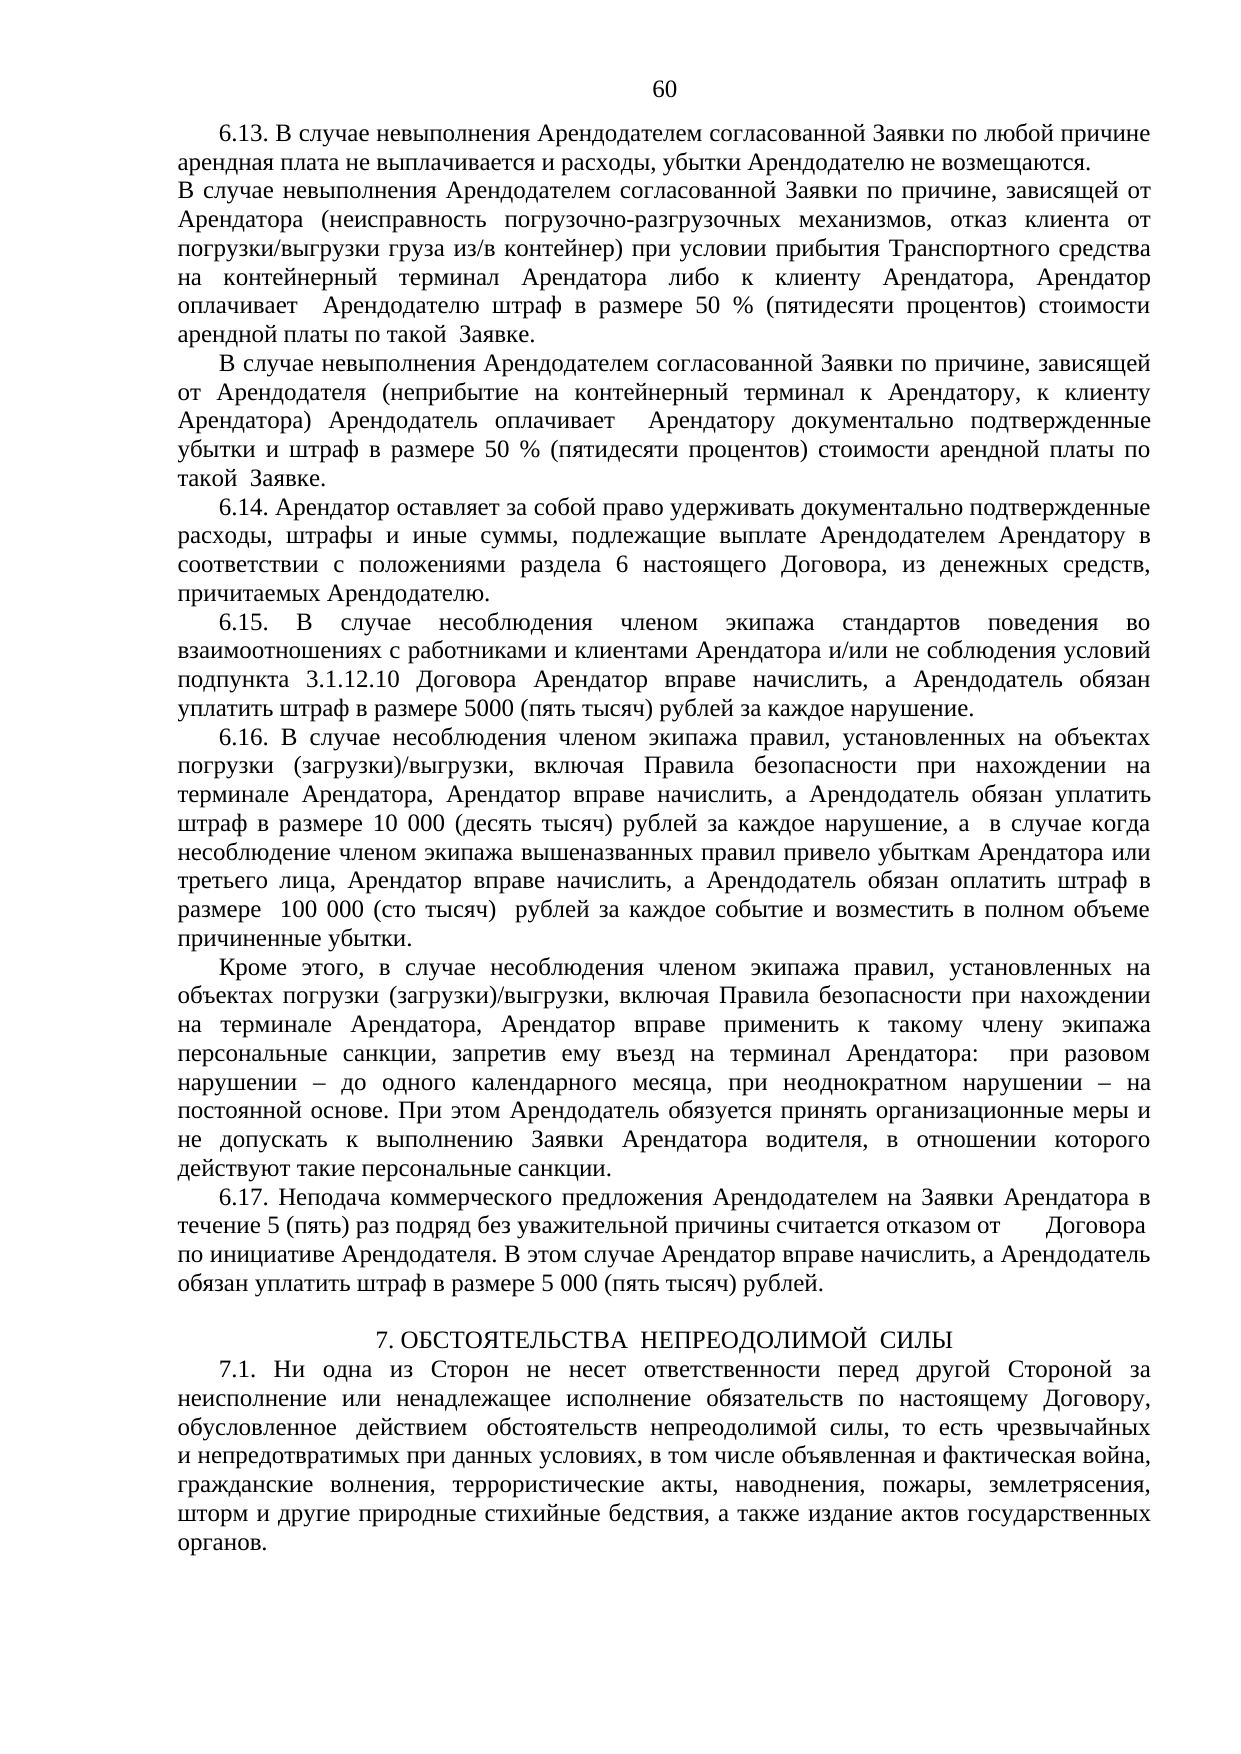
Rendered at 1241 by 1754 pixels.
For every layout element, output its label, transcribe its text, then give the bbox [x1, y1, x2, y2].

text 6.17. Неподача коммерческого предложения Арендодателем на Заявки Арендатора в течение 5 (пять) раз подряд без уважительной причины считается отказом от Договора по инициативе Арендодателя. В этом случае Арендатор вправе начислить, а Арендодатель обязан уплатить штраф в размере 5 000 (пять тысяч) рублей. [177, 1182, 1152, 1297]
text 6.14. Арендатор оставляет за собой право удерживать документально подтвержденные расходы, штрафы и иные суммы, подлежащие выплате Арендодателем Арендатору в соответствии с положениями раздела 6 настоящего Договора, из денежных средств, причитаемых Арендодателю. [177, 492, 1152, 607]
text Кроме этого, в случае несоблюдения членом экипажа правил, установленных на объектах погрузки (загрузки)/выгрузки, включая Правила безопасности при нахождении на терминале Арендатора, Арендатор вправе применить к такому члену экипажа персональные санкции, запретив ему въезд на терминал Арендатора: при разовом нарушении – до одного календарного месяца, при неоднократном нарушении – на постоянной основе. При этом Арендодатель обязуется принять организационные меры и не допускать к выполнению Заявки Арендатора водителя, в отношении которого действуют такие персональные санкции. [177, 952, 1152, 1182]
text 7. ОБСТОЯТЕЛЬСТВА НЕПРЕОДОЛИМОЙ СИЛЫ [177, 1326, 1152, 1354]
text В случае невыполнения Арендодателем согласованной Заявки по причине, зависящей от Арендатора (неисправность погрузочно-разгрузочных механизмов, отказ клиента от погрузки/выгрузки груза из/в контейнер) при условии прибытия Транспортного средства на контейнерный терминал Арендатора либо к клиенту Арендатора, Арендатор оплачивает Арендодателю штраф в размере 50 % (пятидесяти процентов) стоимости арендной платы по такой Заявке. [177, 176, 1152, 348]
text 6.15. В случае несоблюдения членом экипажа стандартов поведения во взаимоотношениях с работниками и клиентами Арендатора и/или не соблюдения условий подпункта 3.1.12.10 Договора Арендатор вправе начислить, а Арендодатель обязан уплатить штраф в размере 5000 (пять тысяч) рублей за каждое нарушение. [177, 607, 1152, 722]
text 6.16. В случае несоблюдения членом экипажа правил, установленных на объектах погрузки (загрузки)/выгрузки, включая Правила безопасности при нахождении на терминале Арендатора, Арендатор вправе начислить, а Арендодатель обязан уплатить штраф в размере 10 000 (десять тысяч) рублей за каждое нарушение, а в случае когда несоблюдение членом экипажа вышеназванных правил привело убыткам Арендатора или третьего лица, Арендатор вправе начислить, а Арендодатель обязан оплатить штраф в размере 100 000 (сто тысяч) рублей за каждое событие и возместить в полном объеме причиненные убытки. [177, 722, 1152, 952]
text В случае невыполнения Арендодателем согласованной Заявки по причине, зависящей от Арендодателя (неприбытие на контейнерный терминал к Арендатору, к клиенту Арендатора) Арендодатель оплачивает Арендатору документально подтвержденные убытки и штраф в размере 50 % (пятидесяти процентов) стоимости арендной платы по такой Заявке. [177, 348, 1152, 492]
text 6.13. В случае невыполнения Арендодателем согласованной Заявки по любой причине арендная плата не выплачивается и расходы, убытки Арендодателю не возмещаются. [177, 118, 1152, 176]
text 7.1. Ни одна из Сторон не несет ответственности перед другой Стороной за неисполнение или ненадлежащее исполнение обязательств по настоящему Договору, обусловленное действием обстоятельств непреодолимой силы, то есть чрезвычайных и непредотвратимых при данных условиях, в том числе объявленная и фактическая война, гражданские волнения, террористические акты, наводнения, пожары, землетрясения, шторм и другие природные стихийные бедствия, а также издание актов государственных органов. [177, 1354, 1152, 1556]
